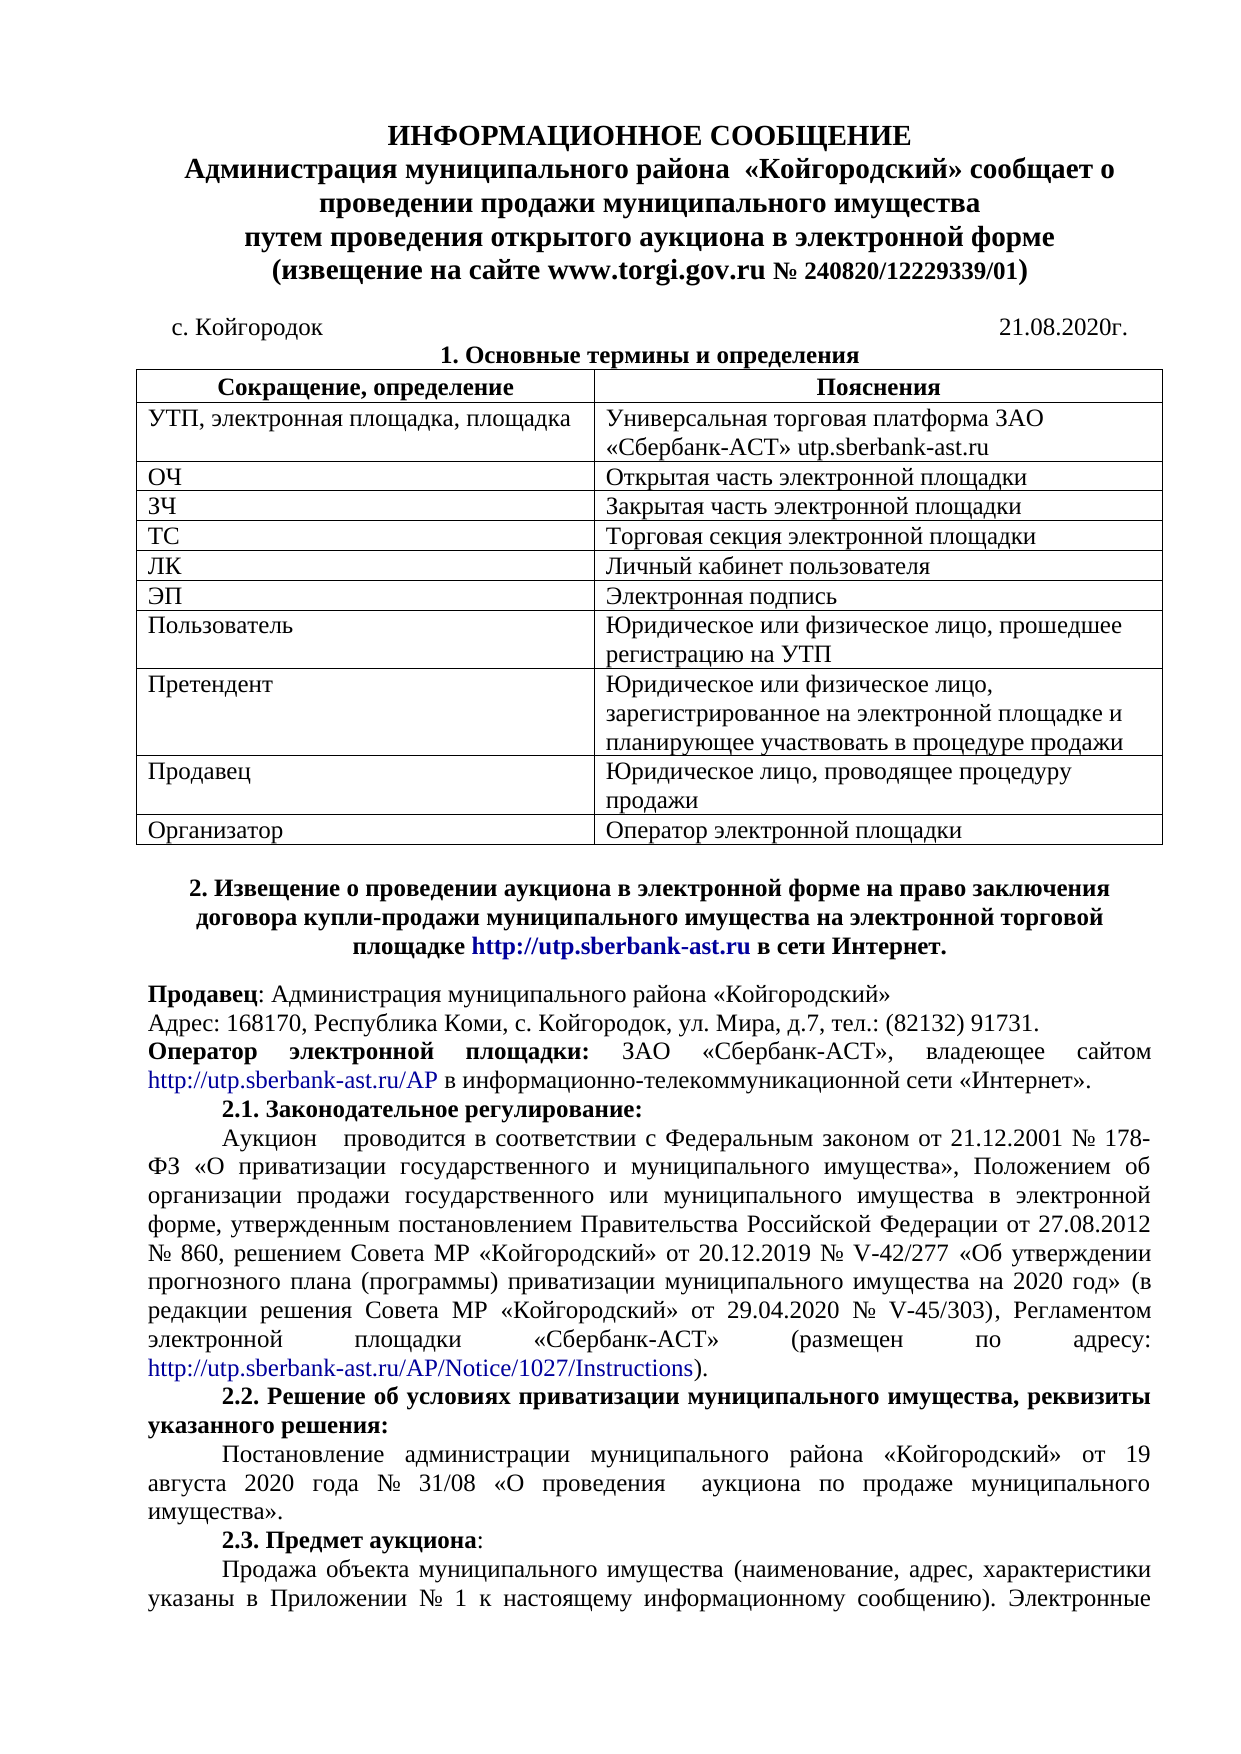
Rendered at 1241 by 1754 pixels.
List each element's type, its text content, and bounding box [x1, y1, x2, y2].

text 2. Извещение о проведении аукциона в электронной форме на право заключения договора купли-продажи муниципального имущества на электронной торговой площадке http://utp.sberbank-ast.ru в сети Интернет. [148, 873, 1152, 960]
text (извещение на сайте www.torgi.gov.ru № 240820/12229339/01) [148, 252, 1152, 286]
table_cell ЭП [137, 581, 594, 609]
table_cell Оператор электронной площадки [595, 815, 1162, 844]
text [148, 1554, 1152, 1611]
table_cell Юридическое лицо, проводящее процедуру продажи [595, 756, 1162, 814]
text путем проведения открытого аукциона в электронной форме [148, 219, 1152, 252]
table_cell Юридическое или физическое лицо, зарегистрированное на электронной площадке и планирующее участвовать в процедуре продажи [595, 669, 1162, 755]
table_cell Закрытая часть электронной площадки [595, 491, 1162, 520]
text 2.2. Решение об условиях приватизации муниципального имущества, реквизиты указанного решения: [148, 1381, 1152, 1439]
table_header Пояснения [595, 370, 1162, 402]
text Администрация муниципального района «Койгородский» сообщает о проведении продажи муниципального имущества [148, 152, 1152, 219]
table_cell Торговая секция электронной площадки [595, 521, 1162, 550]
text Аукцион проводится в соответствии с Федеральным законом от 21.12.2001 № 178-ФЗ «О приватизации государственного и муниципального имущества», Положением об организации продажи государственного или муниципального имущества в электронной форме, утвержденным постановлением Правительства Российской Федерации от 27.08.2012 № 860, решением Совета МР «Койгородский» от 20.12.2019 № V-42/277 «Об утверждении прогнозного плана (программы) приватизации муниципального имущества на 2020 год» (в редакции решения Совета МР «Койгородский» от 29.04.2020 № V-45/303), Регламентом электронной площадки «Сбербанк-АСТ» (размещен по адресу: http://utp.sberbank-ast.ru/AP/Notice/1027/Instructions). [148, 1123, 1152, 1381]
table_cell Открытая часть электронной площадки [595, 462, 1162, 490]
text с. Койгородок 21.08.2020г. [148, 312, 1152, 340]
text Продавец: Администрация муниципального района «Койгородский» [148, 979, 1152, 1008]
table_cell Пользователь [137, 611, 594, 668]
table_cell Универсальная торговая платформа ЗАО «Сбербанк-АСТ» utp.sberbank-ast.ru [595, 403, 1162, 461]
table_cell Претендент [137, 669, 594, 755]
table_cell ЛК [137, 551, 594, 580]
table_cell Юридическое или физическое лицо, прошедшее регистрацию на УТП [595, 611, 1162, 668]
text 1. Основные термины и определения [148, 340, 1152, 369]
table_header Сокращение, определение [137, 370, 594, 402]
text Оператор электронной площадки: ЗАО «Сбербанк-АСТ», владеющее сайтом http://utp.sberbank-ast.ru/AP в информационно-телекоммуникационной сети «Интернет». [148, 1036, 1152, 1094]
table_cell Продавец [137, 756, 594, 814]
text Постановление администрации муниципального района «Койгородский» от 19 августа 2020 года № 31/08 «О проведения аукциона по продаже муниципального имущества». [148, 1439, 1152, 1525]
table_cell Личный кабинет пользователя [595, 551, 1162, 580]
text ИНФОРМАЦИОННОЕ СООБЩЕНИЕ [148, 118, 1152, 152]
table_cell Электронная подпись [595, 581, 1162, 609]
table_cell ТС [137, 521, 594, 550]
table_cell Организатор [137, 815, 594, 844]
table_cell УТП, электронная площадка, площадка [137, 403, 594, 461]
table_cell ЗЧ [137, 491, 594, 520]
text 2.3. Предмет аукциона: [148, 1525, 1152, 1554]
text Адрес: 168170, Республика Коми, с. Койгородок, ул. Мира, д.7, тел.: (82132) 91731. [148, 1008, 1152, 1036]
table_cell ОЧ [137, 462, 594, 490]
text 2.1. Законодательное регулирование: [148, 1094, 1152, 1123]
